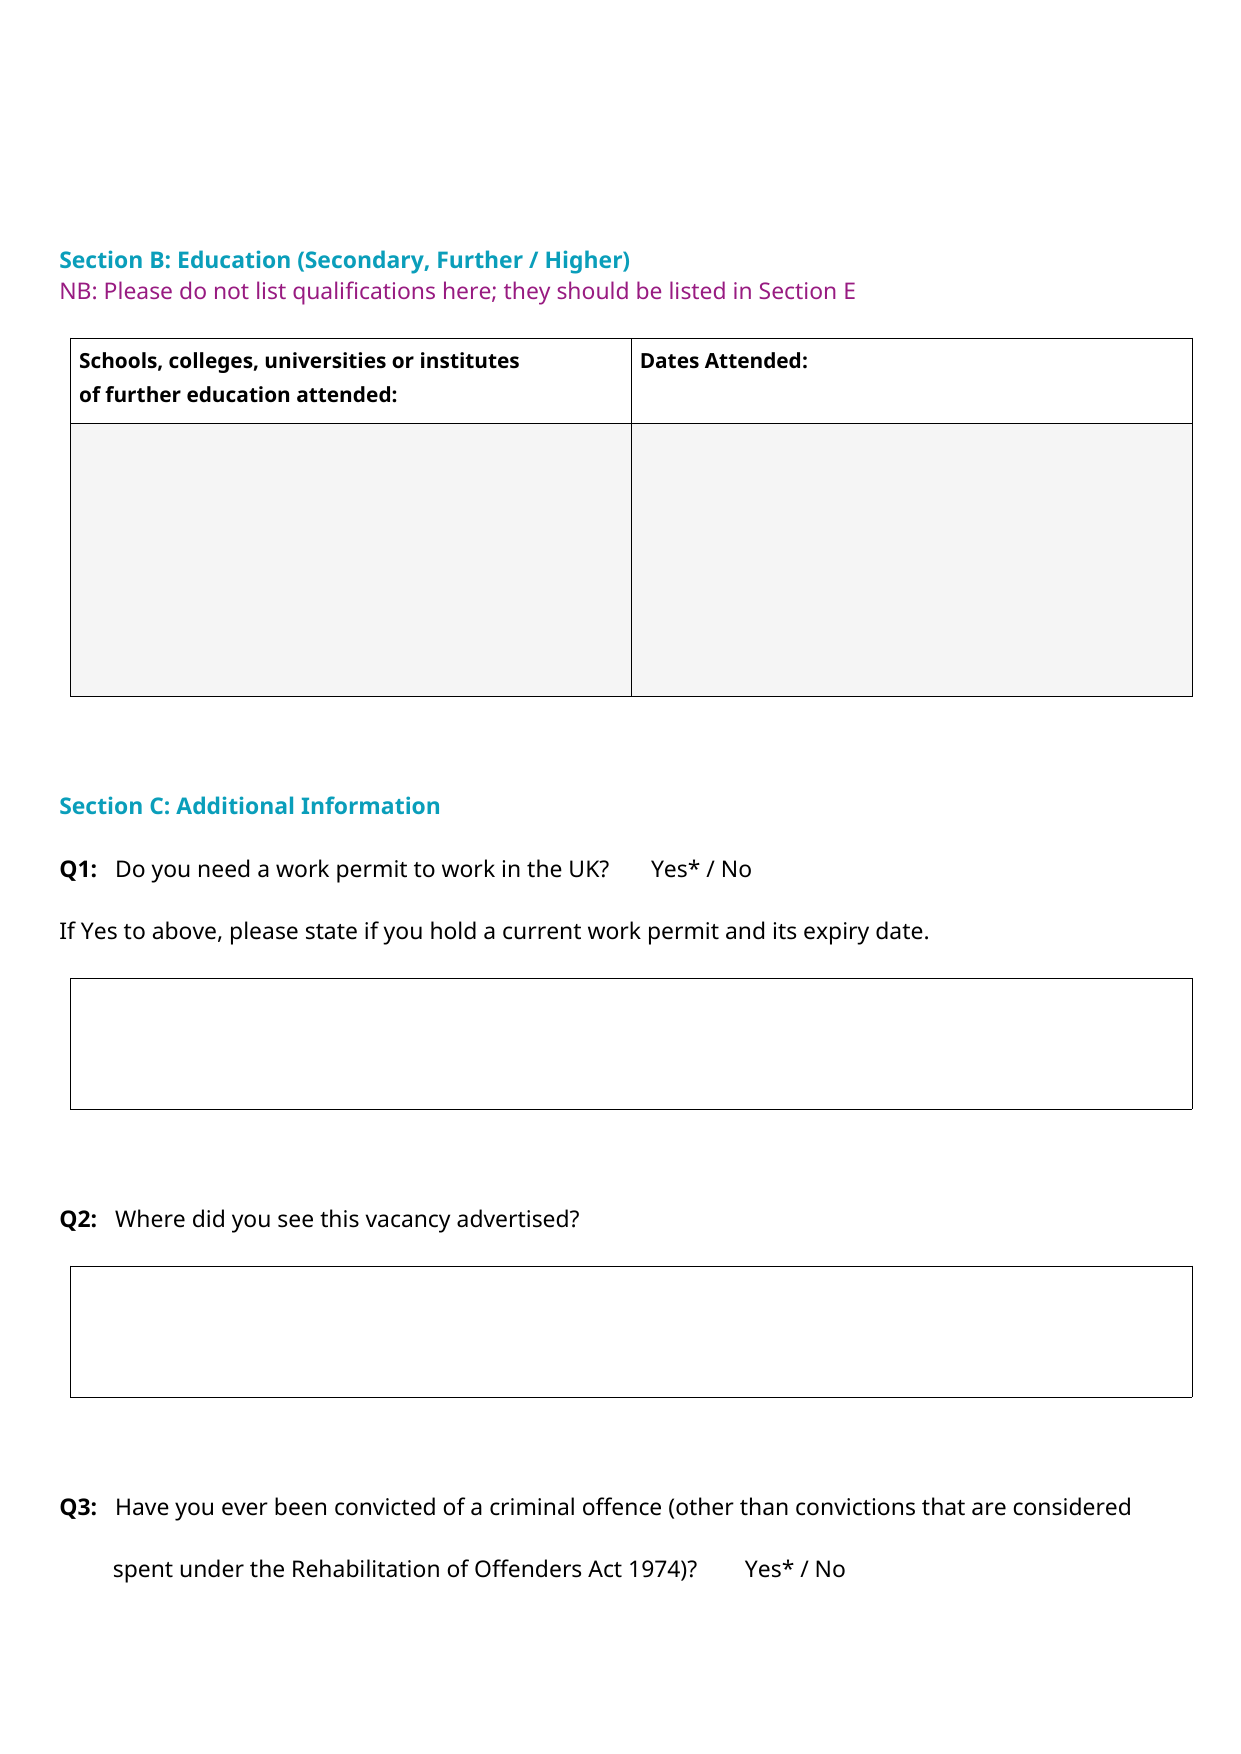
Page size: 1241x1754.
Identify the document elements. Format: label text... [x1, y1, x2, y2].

text Q2: Where did you see this vacancy advertised? [59, 1203, 1181, 1234]
table_header [71, 1267, 1192, 1396]
table_cell [632, 424, 1192, 696]
table_cell [71, 424, 631, 696]
text Q1: Do you need a work permit to work in the UK? Yes* / No [59, 853, 1181, 884]
text Section C: Additional Information [59, 790, 1181, 822]
text If Yes to above, please state if you hold a current work permit and its expiry date. [59, 915, 1181, 947]
table_header [71, 979, 1192, 1109]
text Q3: Have you ever been convicted of a criminal offence (other than convictions that are considered spent under the Rehabilitation of Offenders Act 1974)? Yes* / No [59, 1491, 1181, 1584]
table_header Schools, colleges, universities or institutes of further education attended: [71, 339, 631, 423]
text Section B: Education (Secondary, Further / Higher) [59, 244, 1181, 275]
table_header Dates Attended: [632, 339, 1192, 423]
text NB: Please do not list qualifications here; they should be listed in Section E [59, 275, 1181, 306]
